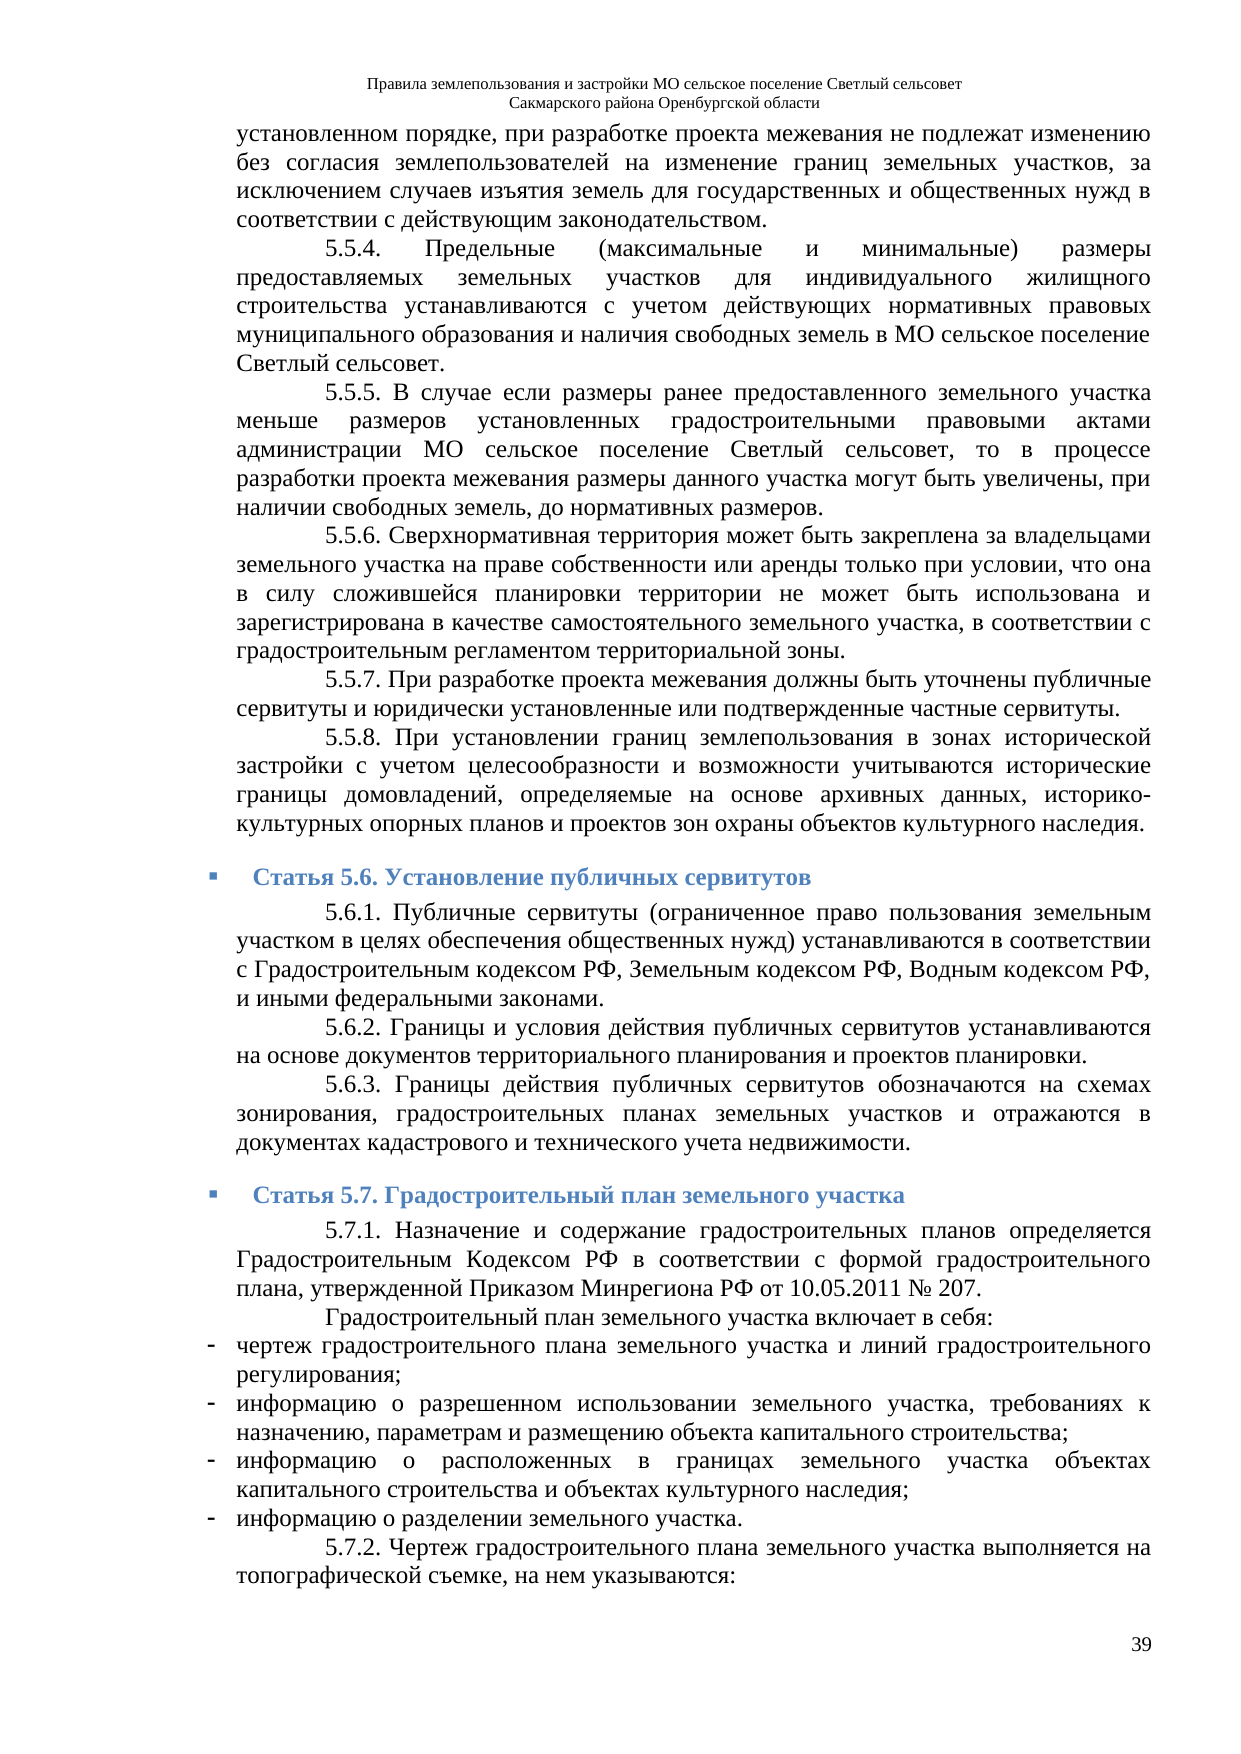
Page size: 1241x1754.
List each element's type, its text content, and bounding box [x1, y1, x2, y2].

text 5.5.4. Предельные (максимальные и минимальные) размеры предоставляемых земельных участков для индивидуального жилищного строительства устанавливаются с учетом действующих нормативных правовых муниципального образования и наличия свободных земель в МО сельское поселение Светлый сельсовет. [236, 233, 1152, 377]
list чертеж градостроительного плана земельного участка и линий градостроительного регулирования; [207, 1331, 1152, 1388]
text 5.7.2. Чертеж градостроительного плана земельного участка выполняется на топографической съемке, на нем указываются: [236, 1532, 1152, 1589]
list информацию о разрешенном использовании земельного участка, требованиях к назначению, параметрам и размещению объекта капитального строительства; [207, 1388, 1152, 1446]
text 5.5.5. В случае если размеры ранее предоставленного земельного участка меньше размеров установленных градостроительными правовыми актами администрации МО сельское поселение Светлый сельсовет, то в процессе разработки проекта межевания размеры данного участка могут быть увеличены, при наличии свободных земель, до нормативных размеров. [236, 377, 1152, 521]
text 5.5.7. При разработке проекта межевания должны быть уточнены публичные сервитуты и юридически установленные или подтвержденные частные сервитуты. [236, 664, 1152, 722]
text 5.7.1. Назначение и содержание градостроительных планов определяется Градостроительным Кодексом РФ в соответствии с формой градостроительного плана, утвержденной Приказом Минрегиона РФ от 10.05.2011 № 207. [236, 1216, 1152, 1302]
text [236, 118, 1152, 233]
subtitle Статья 5.7. Градостроительный план земельного участка [207, 1181, 1152, 1209]
text 5.6.3. Границы действия публичных сервитутов обозначаются на схемах зонирования, градостроительных планах земельных участков и отражаются в документах кадастрового и технического учета недвижимости. [236, 1069, 1152, 1156]
text 5.5.8. При установлении границ землепользования в зонах исторической застройки с учетом целесообразности и возможности учитываются исторические границы домовладений, определяемые на основе архивных данных, историко-культурных опорных планов и проектов зон охраны объектов культурного наследия. [236, 722, 1152, 837]
text Градостроительный план земельного участка включает в себя: [236, 1302, 1152, 1331]
list информацию о расположенных в границах земельного участка объектах капитального строительства и объектах культурного наследия; [207, 1446, 1152, 1503]
list информацию о разделении земельного участка. [207, 1503, 1152, 1532]
text 5.6.2. Границы и условия действия публичных сервитутов устанавливаются на основе документов территориального планирования и проектов планировки. [236, 1012, 1152, 1069]
text 5.5.6. Сверхнормативная территория может быть закреплена за владельцами земельного участка на праве собственности или аренды только при условии, что она в силу сложившейся планировки территории не может быть использована и зарегистрирована в качестве самостоятельного земельного участка, в соответствии с градостроительным регламентом территориальной зоны. [236, 521, 1152, 664]
text 5.6.1. Публичные сервитуты (ограниченное право пользования земельным участком в целях обеспечения общественных нужд) устанавливаются в соответствии с Градостроительным кодексом РФ, Земельным кодексом РФ, Водным кодексом РФ, и иными федеральными законами. [236, 897, 1152, 1012]
subtitle Статья 5.6. Установление публичных сервитутов [207, 862, 1152, 891]
